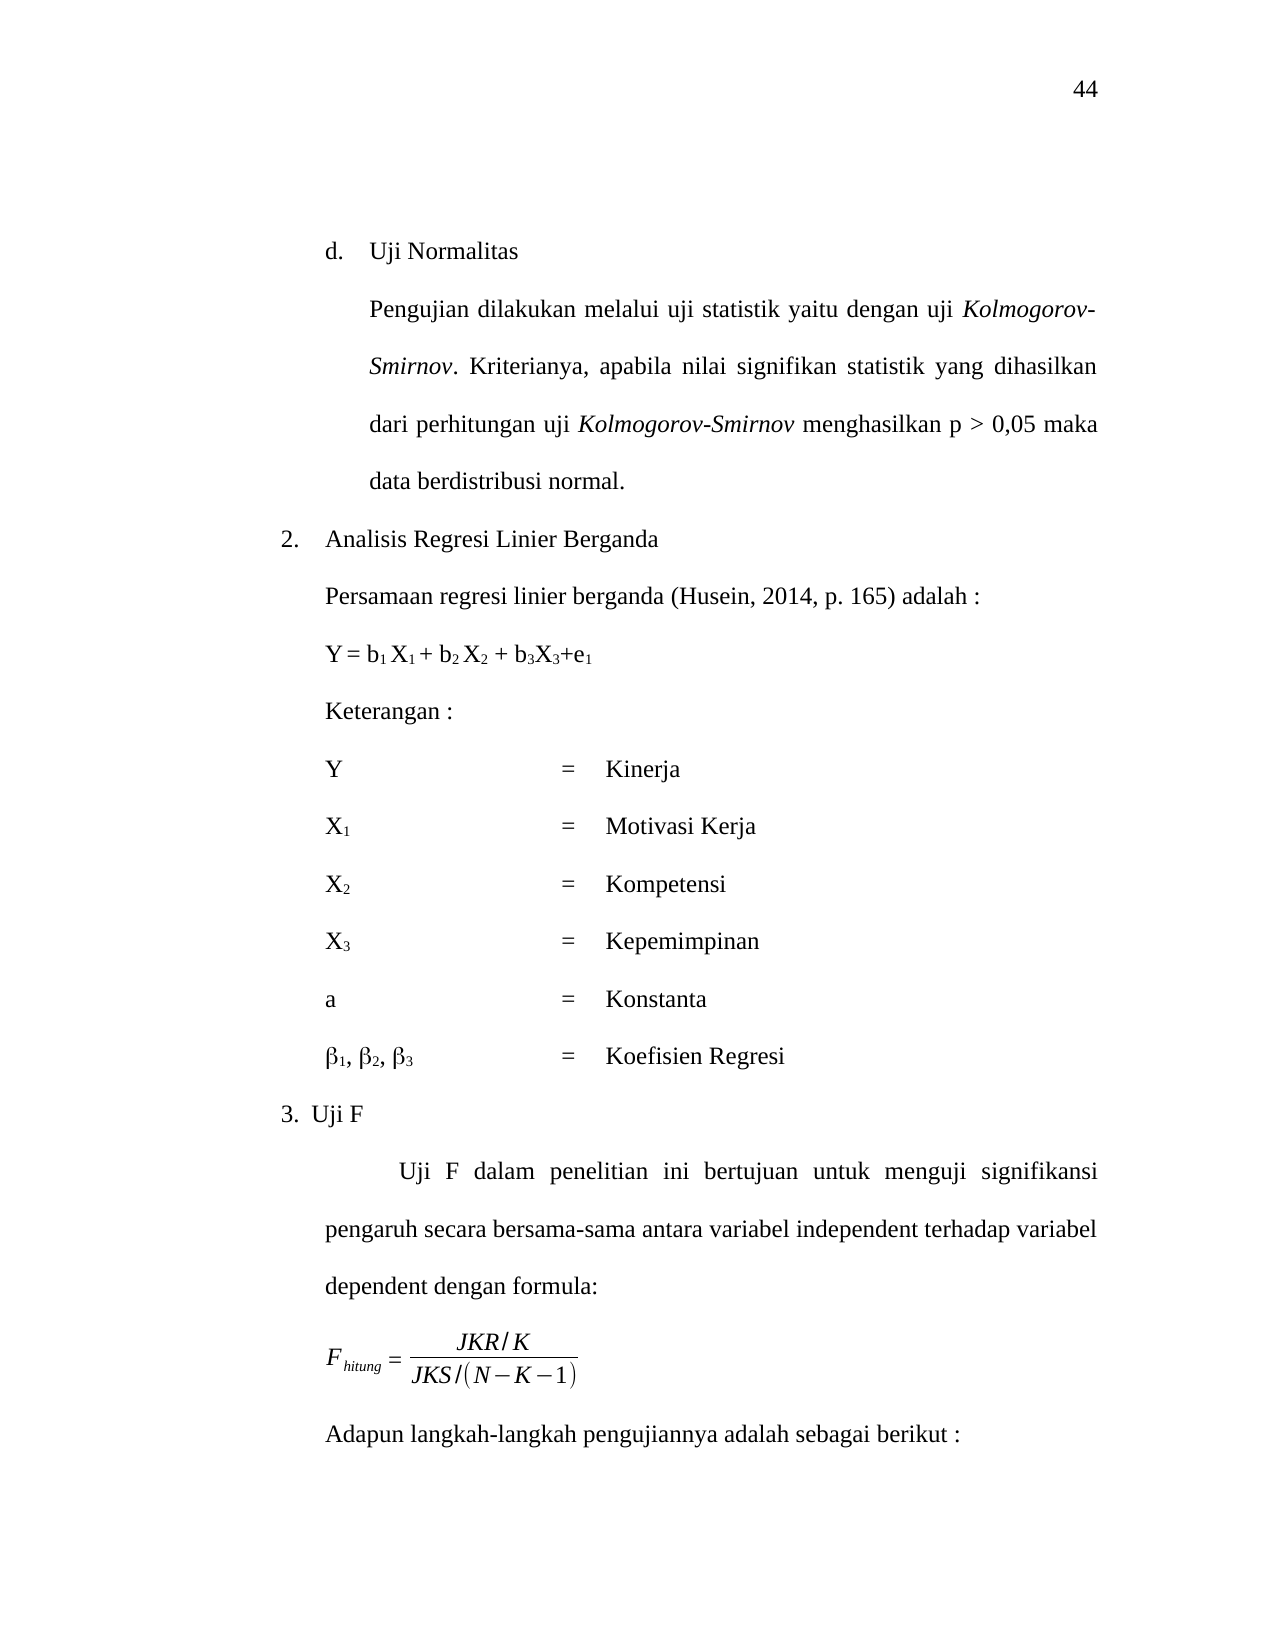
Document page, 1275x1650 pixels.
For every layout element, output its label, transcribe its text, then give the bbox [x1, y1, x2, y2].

text Keterangan : [325, 696, 1098, 725]
text Persamaan regresi linier berganda (Husein, 2014, p. 165) adalah : [325, 581, 1098, 610]
text d. Uji Normalitas [325, 236, 1098, 265]
text X2 = Kompetensi [325, 869, 1098, 897]
text 3. Uji F [281, 1099, 1098, 1127]
text 1, 2, 3 = Koefisien Regresi [325, 1041, 1098, 1070]
text X1 = Motivasi Kerja [325, 811, 1098, 840]
text Uji F dalam penelitian ini bertujuan untuk menguji signifikansi pengaruh secara bersama-sama antara variabel independent terhadap variabel dependent dengan formula: [325, 1156, 1098, 1300]
text Pengujian dilakukan melalui uji statistik yaitu dengan uji Kolmogorov-Smirnov. Kriterianya, apabila nilai signifikan statistik yang dihasilkan dari perhitungan uji Kolmogorov-Smirnov menghasilkan p > 0,05 maka data berdistribusi normal. [325, 294, 1098, 495]
text X3 = Kepemimpinan [325, 926, 1098, 955]
text Y = b1 X1 + b2 X2 + b3X3+e1 [325, 639, 1098, 667]
text Y = Kinerja [325, 754, 1098, 782]
text = [325, 1329, 1098, 1390]
text a = Konstanta [325, 984, 1098, 1012]
text Adapun langkah-langkah pengujiannya adalah sebagai berikut : [325, 1419, 1098, 1447]
text 2. Analisis Regresi Linier Berganda [281, 524, 1098, 552]
